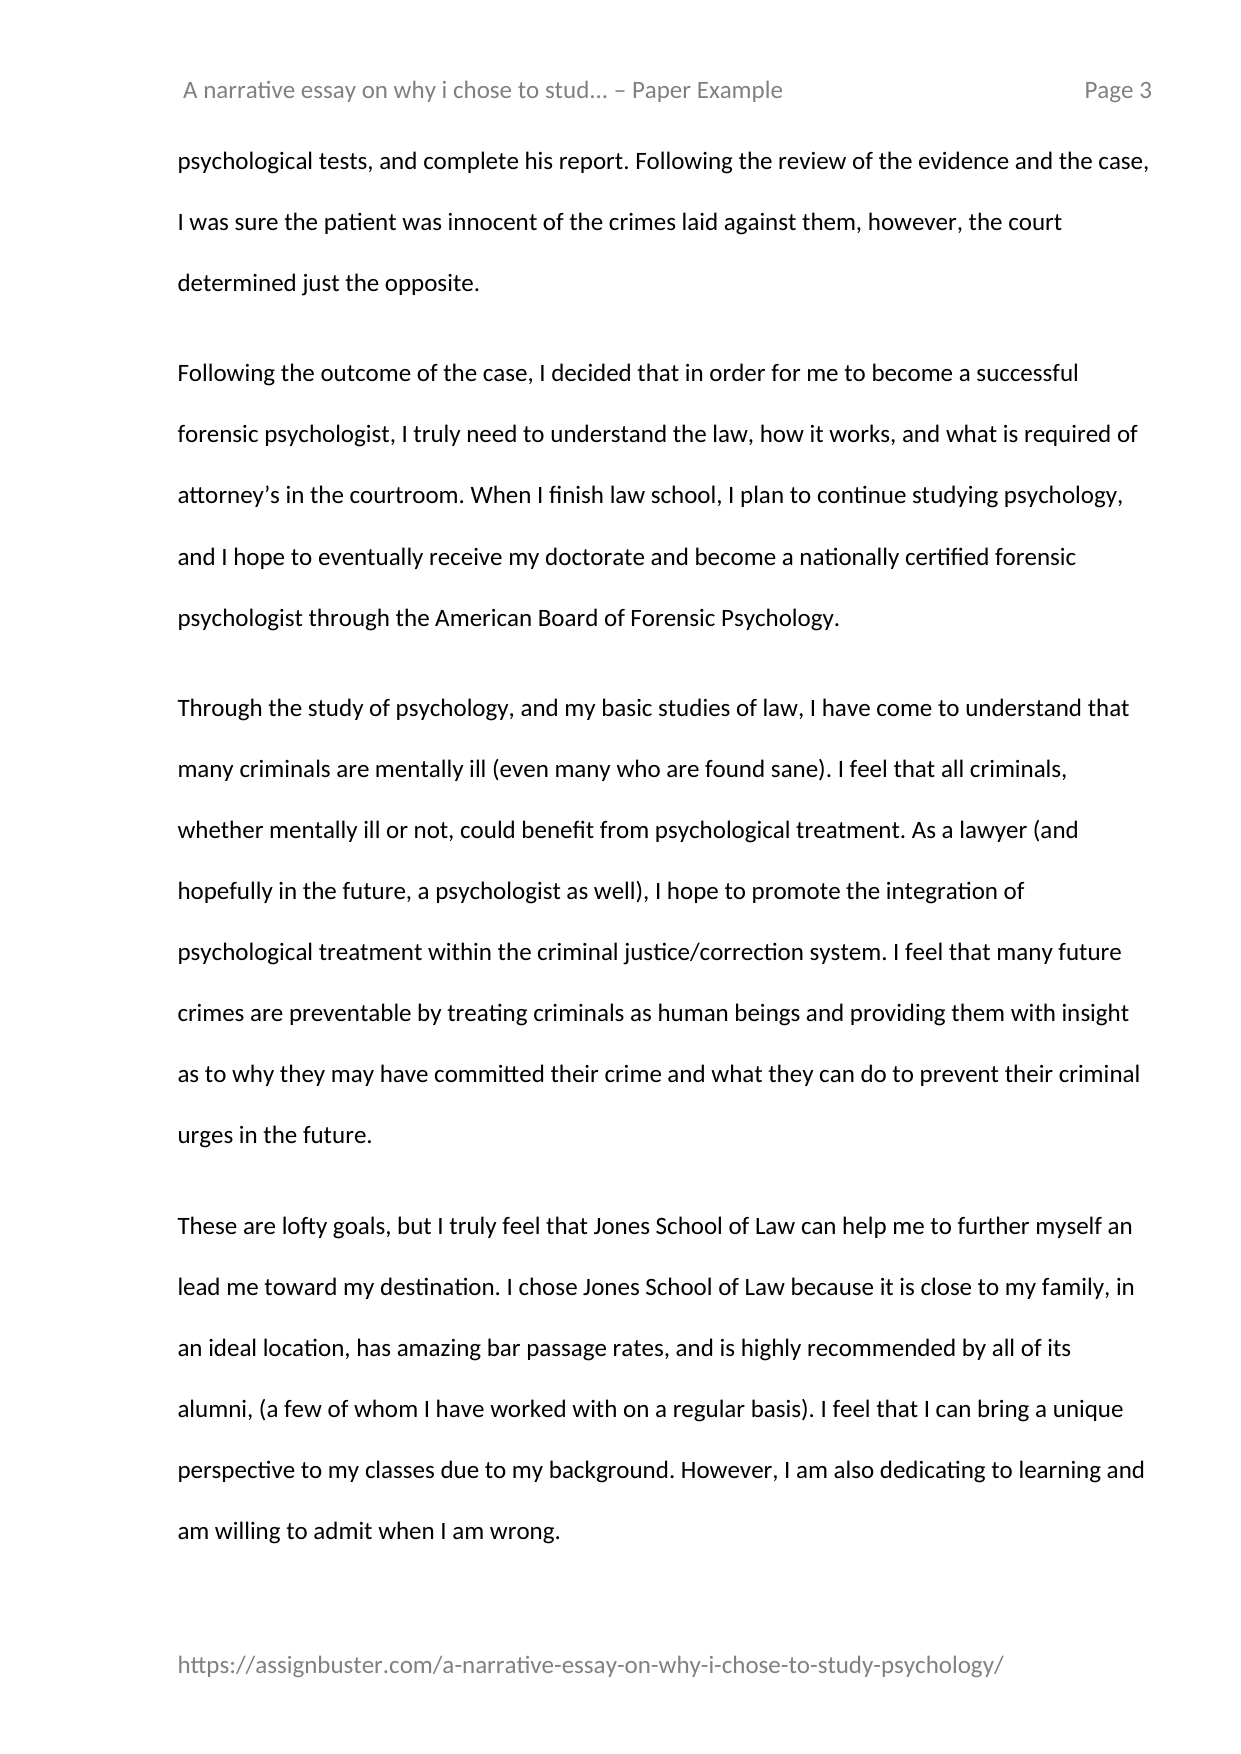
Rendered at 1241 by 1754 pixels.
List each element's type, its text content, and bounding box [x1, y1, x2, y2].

text These are lofty goals, but I truly feel that Jones School of Law can help me to further myself an lead me toward my destination. I chose Jones School of Law because it is close to my family, in an ideal location, has amazing bar passage rates, and is highly recommended by all of its alumni, (a few of whom I have worked with on a regular basis). I feel that I can bring a unique perspective to my classes due to my background. However, I am also dedicating to learning and am willing to admit when I am wrong. [177, 1210, 1152, 1546]
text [177, 145, 1152, 298]
text Following the outcome of the case, I decided that in order for me to become a successful forensic psychologist, I truly need to understand the law, how it works, and what is required of attorney’s in the courtroom. When I finish law school, I plan to continue studying psychology, and I hope to eventually receive my doctorate and become a nationally certified forensic psychologist through the American Board of Forensic Psychology. [177, 358, 1152, 632]
text Through the study of psychology, and my basic studies of law, I have come to understand that many criminals are mentally ill (even many who are found sane). I feel that all criminals, whether mentally ill or not, could benefit from psychological treatment. As a lawyer (and hopefully in the future, a psychologist as well), I hope to promote the integration of psychological treatment within the criminal justice/correction system. I feel that many future crimes are preventable by treating criminals as human beings and providing them with insight as to why they may have committed their crime and what they can do to prevent their criminal urges in the future. [177, 692, 1152, 1150]
